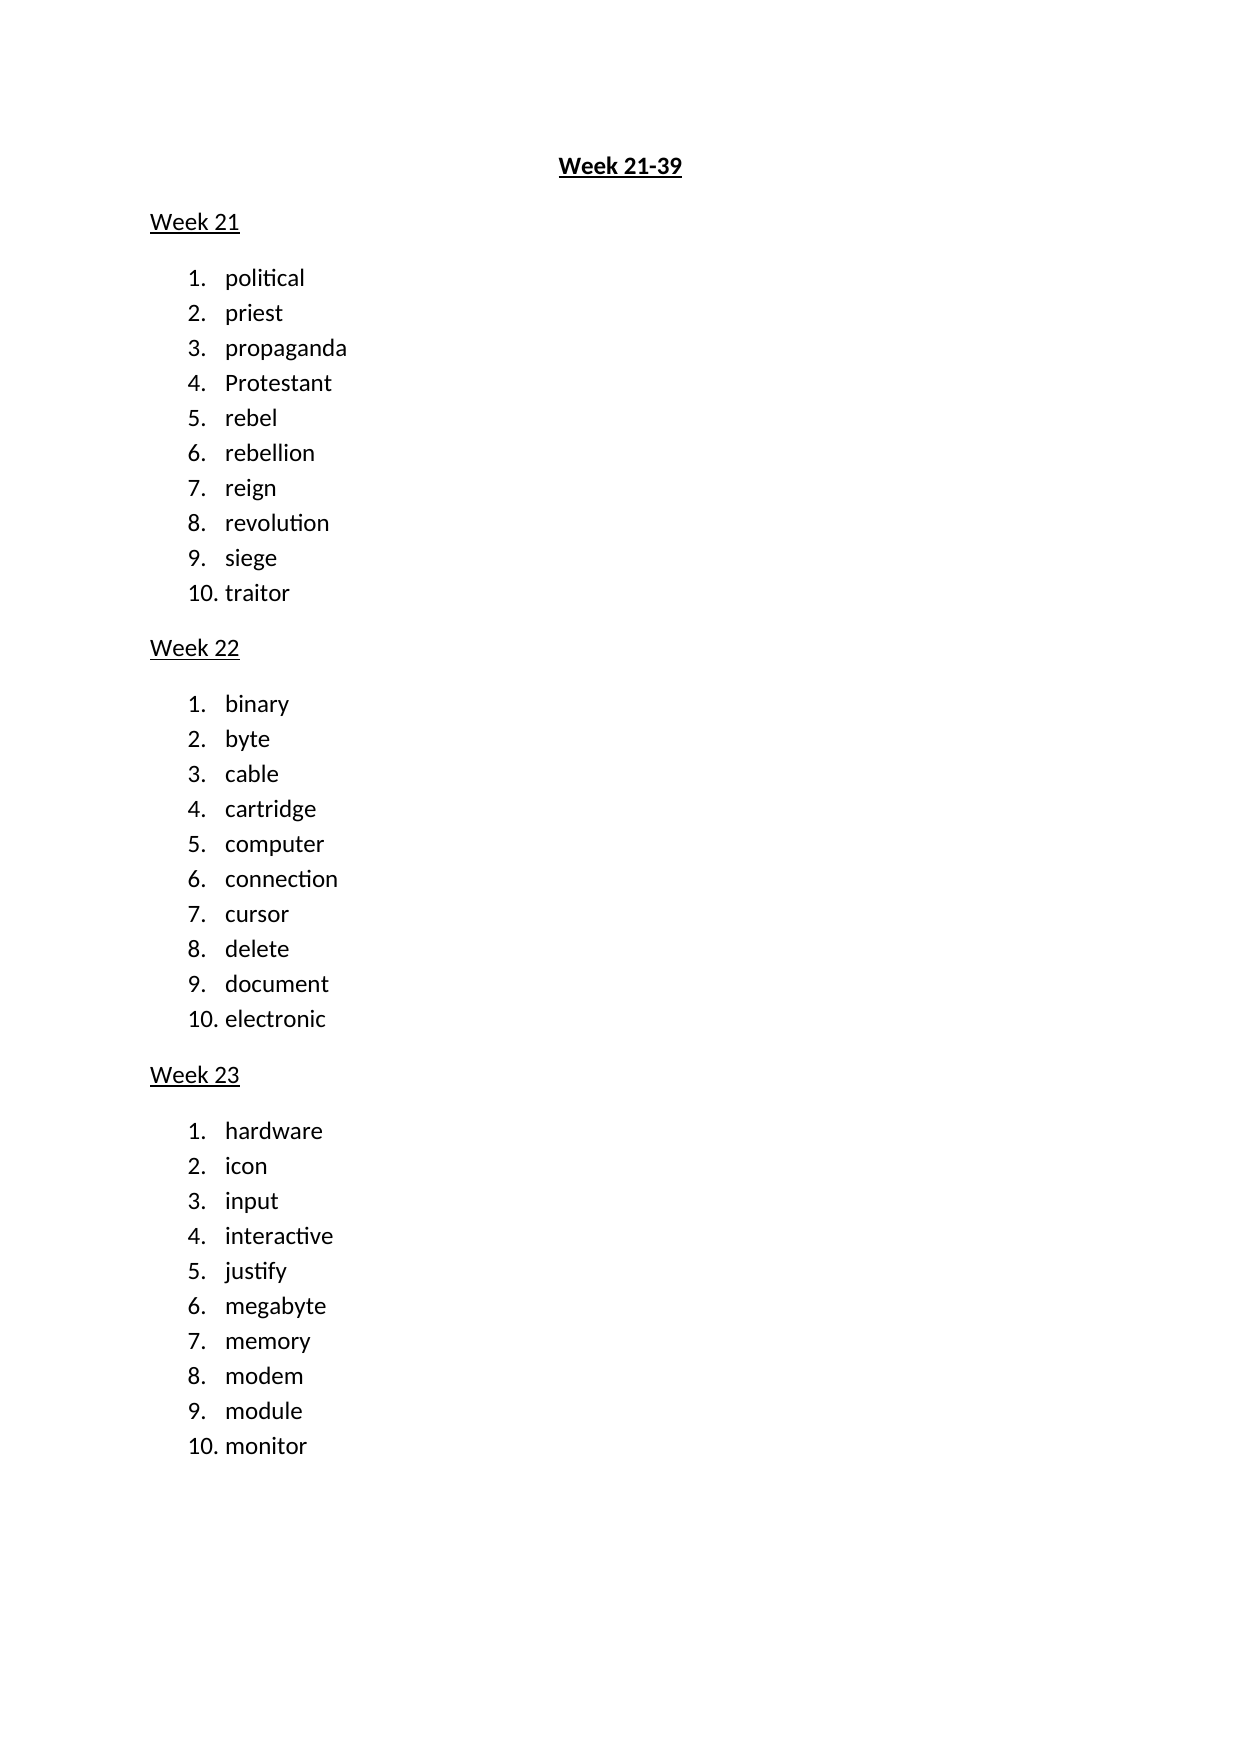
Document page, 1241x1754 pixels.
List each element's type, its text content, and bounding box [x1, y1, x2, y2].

list cable [187, 758, 1090, 789]
text Week 21 [150, 206, 1090, 236]
list traitor [187, 577, 1090, 607]
list memory [187, 1325, 1090, 1356]
list document [187, 968, 1090, 999]
list rebel [187, 402, 1090, 432]
list justify [187, 1255, 1090, 1286]
list revolution [187, 507, 1090, 537]
list binary [187, 688, 1090, 719]
list monitor [187, 1430, 1090, 1461]
list connection [187, 863, 1090, 894]
list input [187, 1185, 1090, 1216]
text Week 21-39 [150, 150, 1090, 181]
list megabyte [187, 1290, 1090, 1321]
list siege [187, 542, 1090, 572]
text Week 22 [150, 632, 1090, 663]
list propaganda [187, 332, 1090, 362]
list reign [187, 472, 1090, 502]
list computer [187, 828, 1090, 859]
list priest [187, 297, 1090, 327]
list cursor [187, 898, 1090, 929]
list modem [187, 1360, 1090, 1391]
text Week 23 [150, 1059, 1090, 1090]
list icon [187, 1150, 1090, 1181]
list delete [187, 933, 1090, 964]
list rebellion [187, 437, 1090, 467]
list electronic [187, 1003, 1090, 1034]
list political [187, 262, 1090, 292]
list cartridge [187, 793, 1090, 824]
list byte [187, 723, 1090, 754]
list hardware [187, 1115, 1090, 1146]
list interactive [187, 1220, 1090, 1251]
list Protestant [187, 367, 1090, 397]
list module [187, 1395, 1090, 1426]
